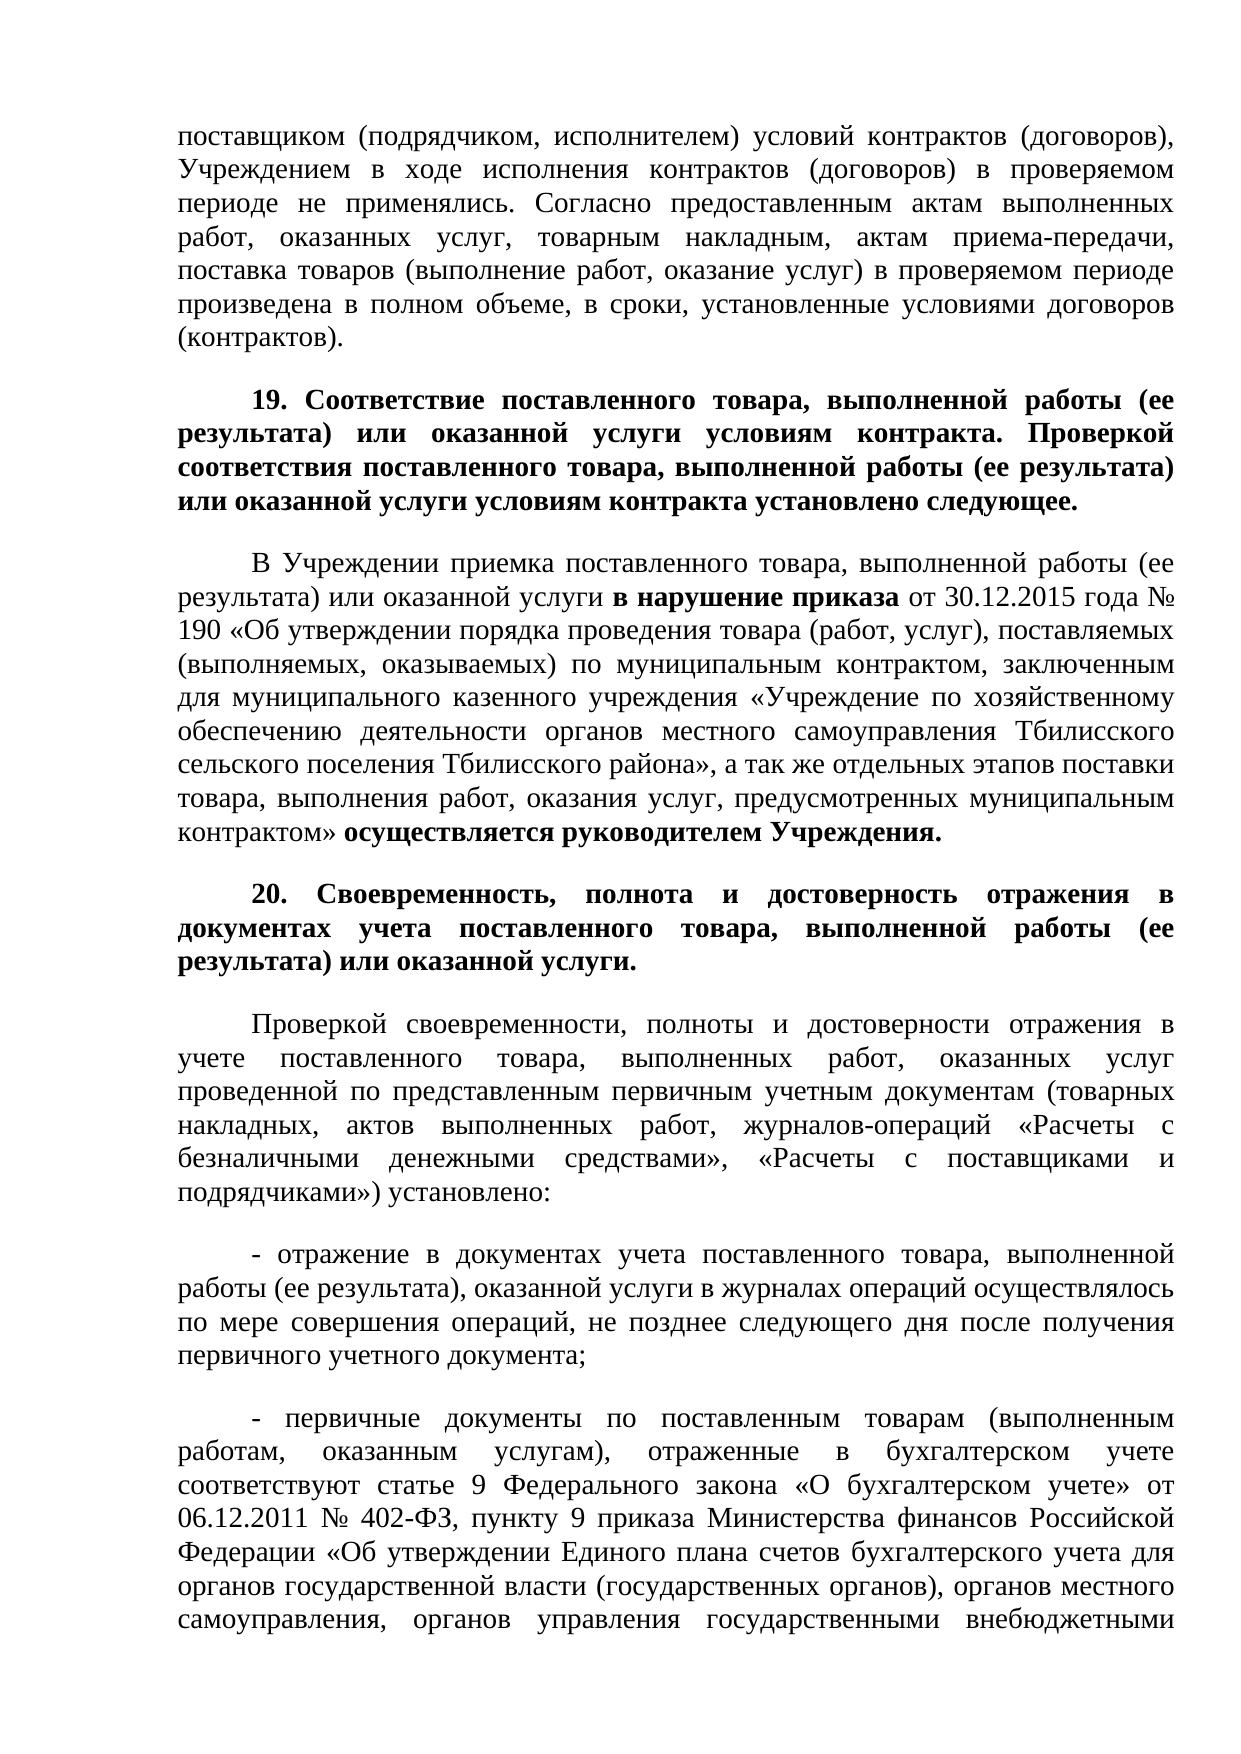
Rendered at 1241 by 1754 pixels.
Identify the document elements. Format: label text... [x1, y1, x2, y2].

text 20. Своевременность, полнота и достоверность отражения в документах учета поставленного товара, выполненной работы (ее результата) или оказанной услуги. [177, 876, 1175, 977]
text 19. Соответствие поставленного товара, выполненной работы (ее результата) или оказанной услуги условиям контракта. Проверкой соответствия поставленного товара, выполненной работы (ее результата) или оказанной услуги условиям контракта установлено следующее. [177, 382, 1175, 516]
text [177, 1400, 1175, 1635]
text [177, 118, 1175, 353]
text Проверкой своевременности, полноты и достоверности отражения в учете поставленного товара, выполненных работ, оказанных услуг проведенной по представленным первичным учетным документам (товарных накладных, актов выполненных работ, журналов-операций «Расчеты с безналичными денежными средствами», «Расчеты с поставщиками и подрядчиками») установлено: [177, 1006, 1175, 1207]
text В Учреждении приемка поставленного товара, выполненной работы (ее результата) или оказанной услуги в нарушение приказа от 30.12.2015 года № 190 «Об утверждении порядка проведения товара (работ, услуг), поставляемых (выполняемых, оказываемых) по муниципальным контрактом, заключенным для муниципального казенного учреждения «Учреждение по хозяйственному обеспечению деятельности органов местного самоуправления Тбилисского сельского поселения Тбилисского района», а так же отдельных этапов поставки товара, выполнения работ, оказания услуг, предусмотренных муниципальным контрактом» осуществляется руководителем Учреждения. [177, 545, 1175, 847]
text - отражение в документах учета поставленного товара, выполненной работы (ее результата), оказанной услуги в журналах операций осуществлялось по мере совершения операций, не позднее следующего дня после получения первичного учетного документа; [177, 1237, 1175, 1371]
